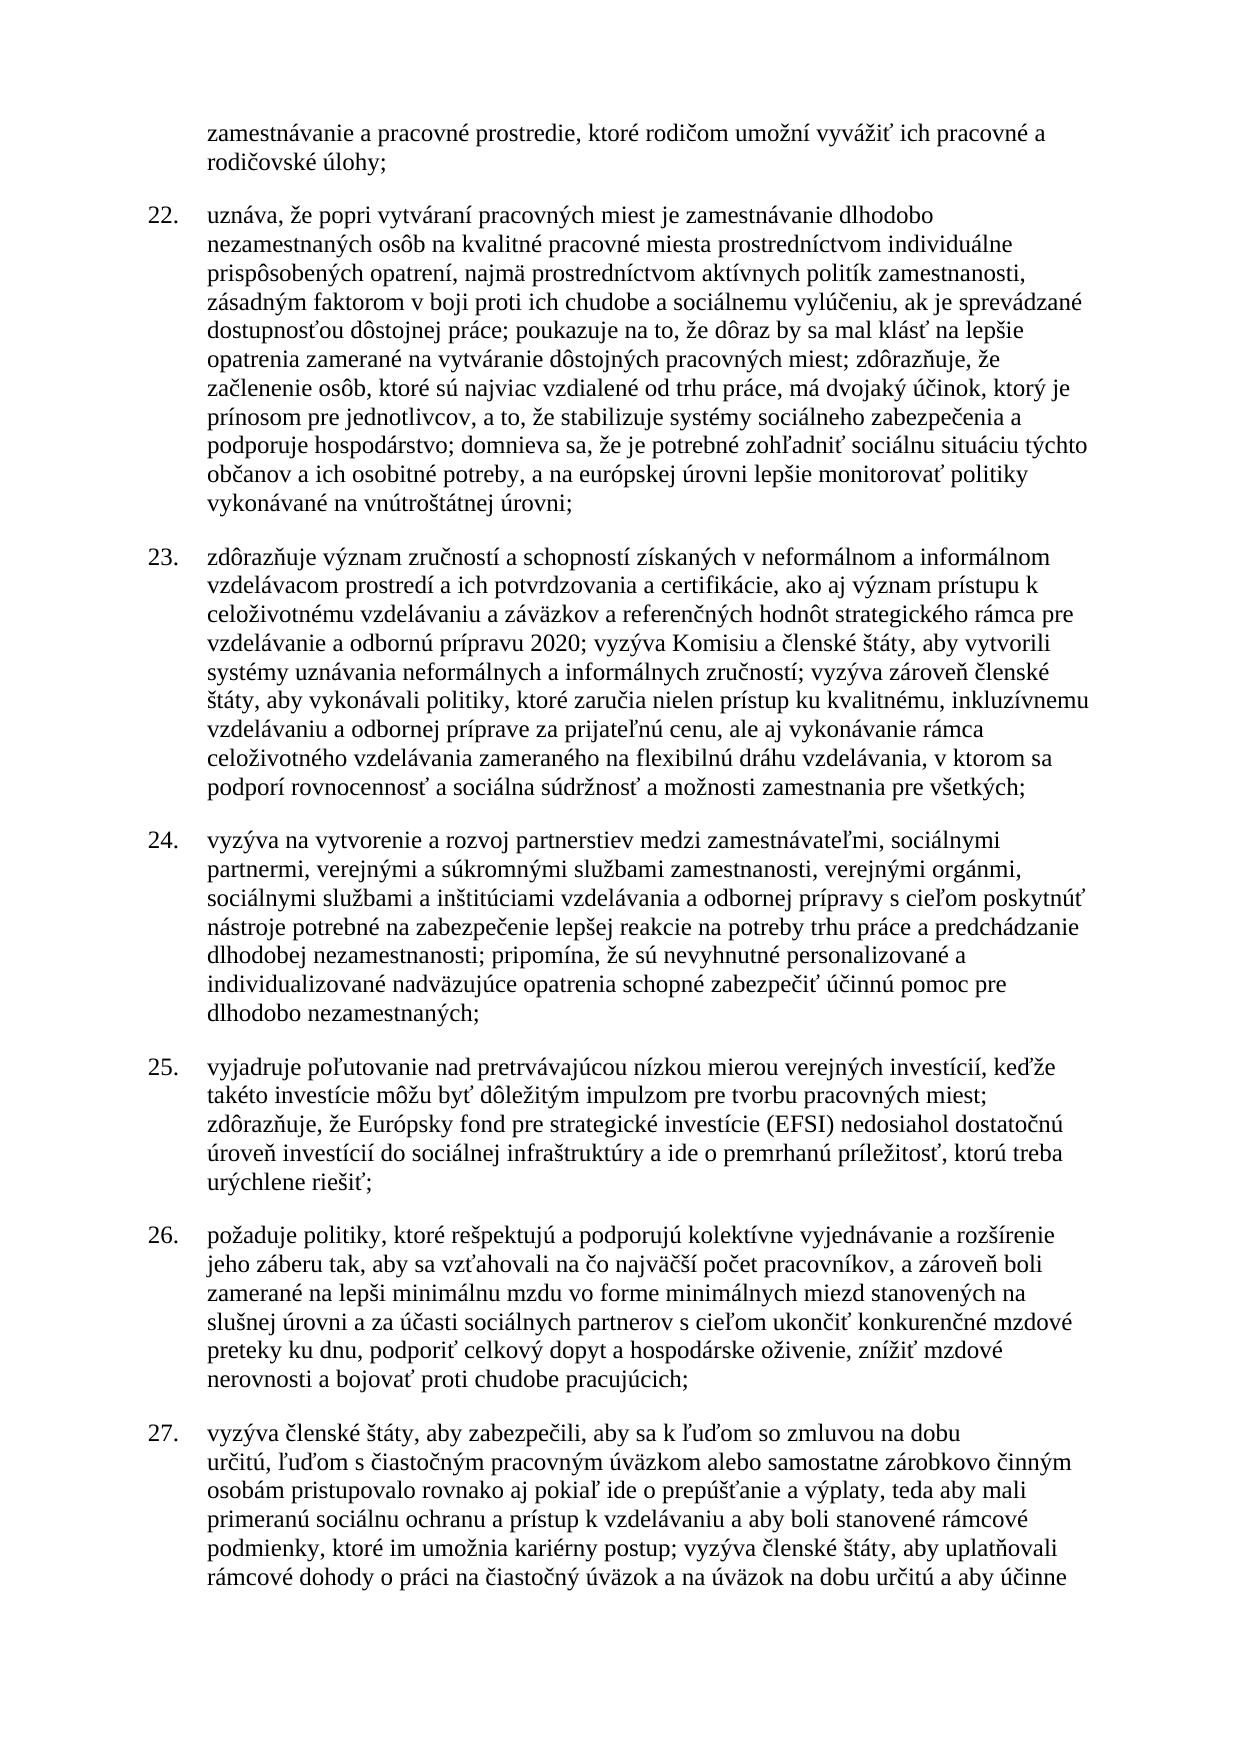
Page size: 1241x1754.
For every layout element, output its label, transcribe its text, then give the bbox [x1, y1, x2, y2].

text 23. zdôrazňuje význam zručností a schopností získaných v neformálnom a informálnom vzdelávacom prostredí a ich potvrdzovania a certifikácie, ako aj význam prístupu k celoživotnému vzdelávaniu a záväzkov a referenčných hodnôt strategického rámca pre vzdelávanie a odbornú prípravu 2020; vyzýva Komisiu a členské štáty, aby vytvorili systémy uznávania neformálnych a informálnych zručností; vyzýva zároveň členské štáty, aby vykonávali politiky, ktoré zaručia nielen prístup ku kvalitnému, inkluzívnemu vzdelávaniu a odbornej príprave za prijateľnú cenu, ale aj vykonávanie rámca celoživotného vzdelávania zameraného na flexibilnú dráhu vzdelávania, v ktorom sa podporí rovnocennosť a sociálna súdržnosť a možnosti zamestnania pre všetkých; [148, 542, 1092, 801]
text 25. vyjadruje poľutovanie nad pretrvávajúcou nízkou mierou verejných investícií, keďže takéto investície môžu byť dôležitým impulzom pre tvorbu pracovných miest; zdôrazňuje, že Európsky fond pre strategické investície (EFSI) nedosiahol dostatočnú úroveň investícií do sociálnej infraštruktúry a ide o premrhanú príležitosť, ktorú treba urýchlene riešiť; [148, 1052, 1092, 1196]
text 24. vyzýva na vytvorenie a rozvoj partnerstiev medzi zamestnávateľmi, sociálnymi partnermi, verejnými a súkromnými službami zamestnanosti, verejnými orgánmi, sociálnymi službami a inštitúciami vzdelávania a odbornej prípravy s cieľom poskytnúť nástroje potrebné na zabezpečenie lepšej reakcie na potreby trhu práce a predchádzanie dlhodobej nezamestnanosti; pripomína, že sú nevyhnutné personalizované a individualizované nadväzujúce opatrenia schopné zabezpečiť účinnú pomoc pre dlhodobo nezamestnaných; [148, 826, 1092, 1027]
text 22. uznáva, že popri vytváraní pracovných miest je zamestnávanie dlhodobo nezamestnaných osôb na kvalitné pracovné miesta prostredníctvom individuálne prispôsobených opatrení, najmä prostredníctvom aktívnych politík zamestnanosti, zásadným faktorom v boji proti ich chudobe a sociálnemu vylúčeniu, ak je sprevádzané dostupnosťou dôstojnej práce; poukazuje na to, že dôraz by sa mal klásť na lepšie opatrenia zamerané na vytváranie dôstojných pracovných miest; zdôrazňuje, že začlenenie osôb, ktoré sú najviac vzdialené od trhu práce, má dvojaký účinok, ktorý je prínosom pre jednotlivcov, a to, že stabilizuje systémy sociálneho zabezpečenia a podporuje hospodárstvo; domnieva sa, že je potrebné zohľadniť sociálnu situáciu týchto občanov a ich osobitné potreby, a na európskej úrovni lepšie monitorovať politiky vykonávané na vnútroštátnej úrovni; [148, 201, 1092, 517]
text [148, 118, 1092, 176]
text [148, 1418, 1092, 1591]
text 26. požaduje politiky, ktoré rešpektujú a podporujú kolektívne vyjednávanie a rozšírenie jeho záberu tak, aby sa vzťahovali na čo najväčší počet pracovníkov, a zároveň boli zamerané na lepši minimálnu mzdu vo forme minimálnych miezd stanovených na slušnej úrovni a za účasti sociálnych partnerov s cieľom ukončiť konkurenčné mzdové preteky ku dnu, podporiť celkový dopyt a hospodárske oživenie, znížiť mzdové nerovnosti a bojovať proti chudobe pracujúcich; [148, 1221, 1092, 1393]
